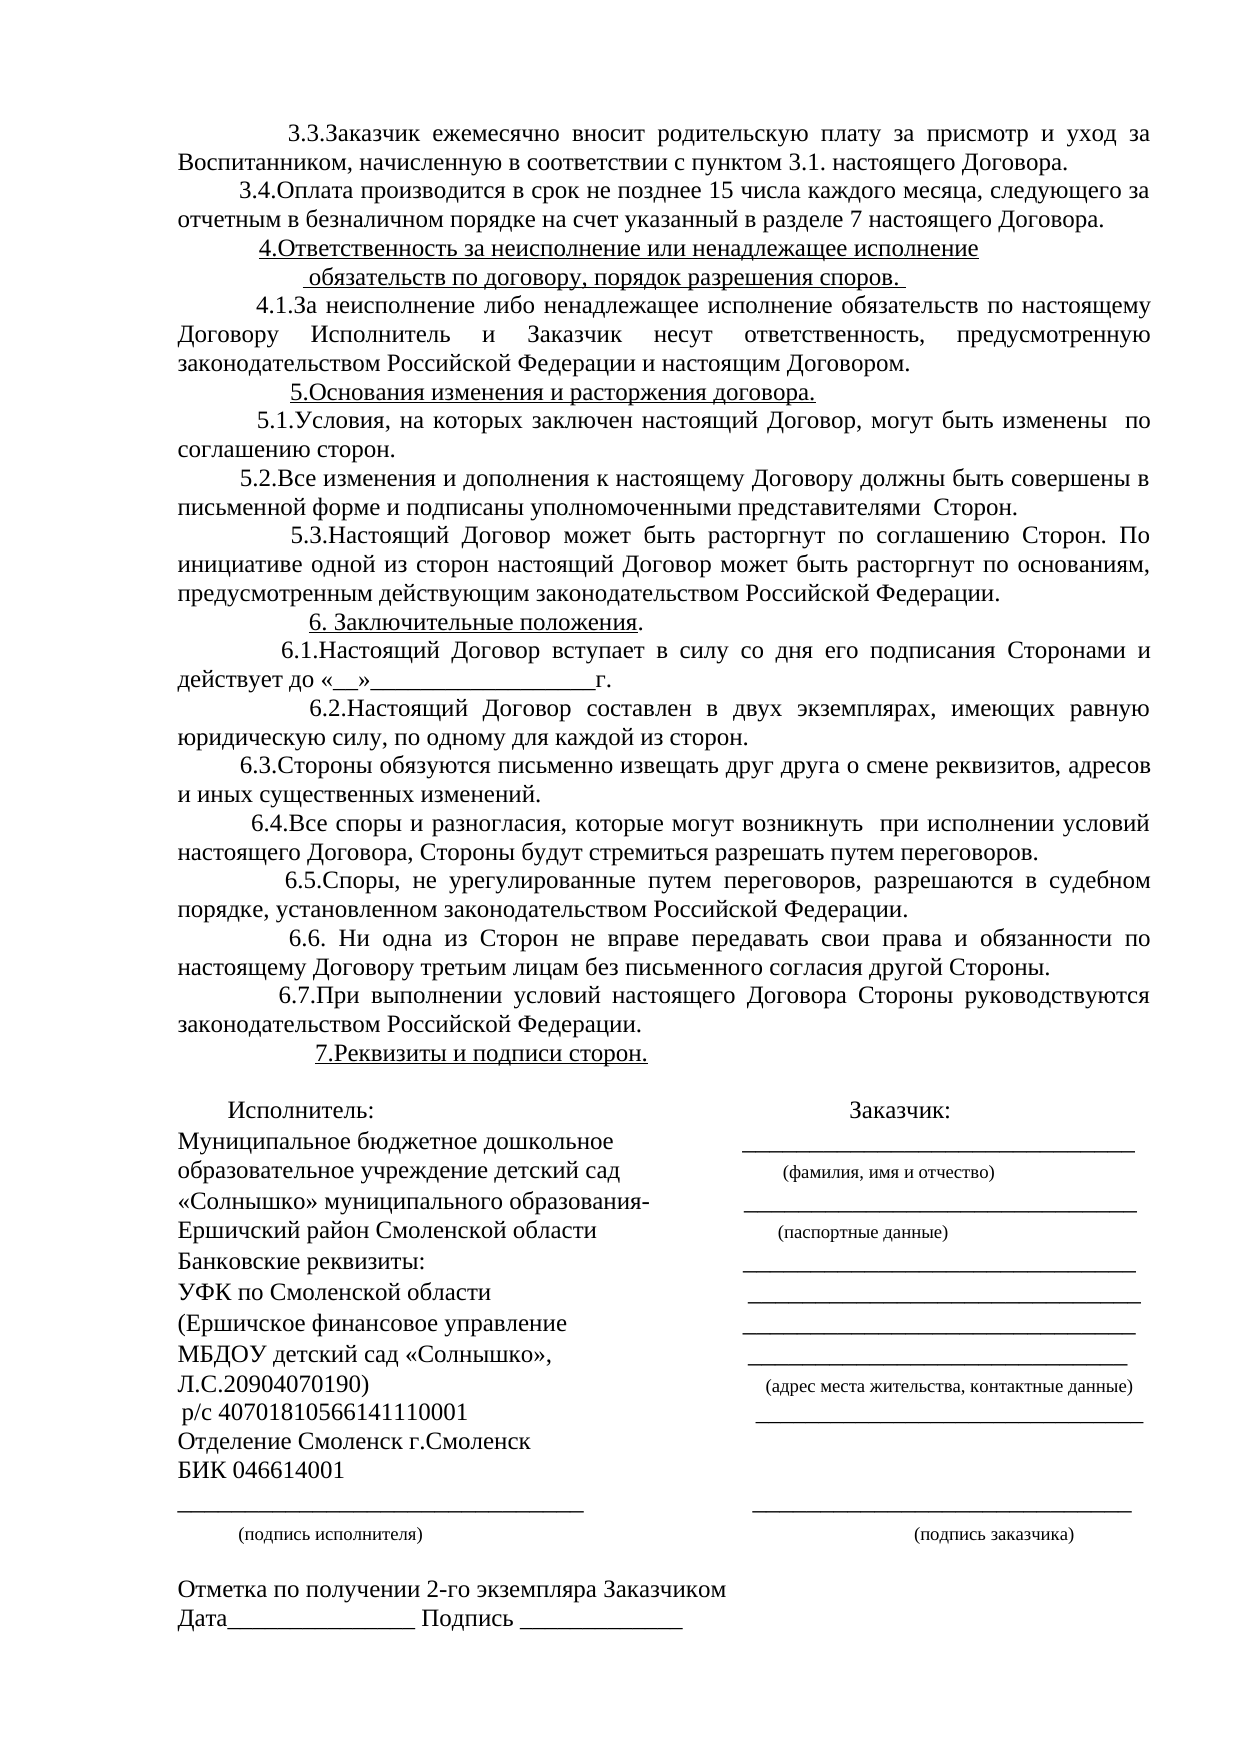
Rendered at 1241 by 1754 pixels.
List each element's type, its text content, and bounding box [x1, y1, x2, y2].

text Отделение Смоленск г.Смоленск [177, 1426, 1152, 1455]
text (Ершичское финансовое управление _____________________________ [177, 1306, 1152, 1338]
text «Солнышко» муниципального образования- _____________________________ [177, 1184, 1152, 1215]
text УФК по Смоленской области _____________________________ [177, 1275, 1152, 1306]
text 6.2.Настоящий Договор составлен в двух экземплярах, имеющих равную юридическую силу, по одному для каждой из сторон. [177, 693, 1152, 751]
text образовательное учреждение детский сад (фамилия, имя и отчество) [177, 1156, 1152, 1184]
text Отметка по получении 2-го экземпляра Заказчиком [177, 1574, 1152, 1603]
text 7.Реквизиты и подписи сторон. [177, 1038, 1152, 1067]
text 4.Ответственность за неисполнение или ненадлежащее исполнение [177, 233, 1152, 262]
text 5.1.Условия, на которых заключен настоящий Договор, могут быть изменены по соглашению сторон. [177, 406, 1152, 463]
text р/с 40701810566141110001 _______________________________ [177, 1397, 1152, 1426]
text Л.С.20904070190) (адрес места жительства, контактные данные) [177, 1369, 1152, 1397]
text МБДОУ детский сад «Солнышко», ____________________________ [177, 1338, 1152, 1369]
text ______________________________ ____________________________ [177, 1484, 1152, 1515]
text 6.5.Споры, не урегулированные путем переговоров, разрешаются в судебном порядке, установленном законодательством Российской Федерации. [177, 866, 1152, 923]
text Дата_______________ Подпись _____________ [177, 1603, 1152, 1632]
text 5.3.Настоящий Договор может быть расторгнут по соглашению Сторон. По инициативе одной из сторон настоящий Договор может быть расторгнут по основаниям, предусмотренным действующим законодательством Российской Федерации. [177, 521, 1152, 607]
text Ершичский район Смоленской области (паспортные данные) [177, 1215, 1152, 1244]
text 6.7.При выполнении условий настоящего Договора Стороны руководствуются законодательством Российской Федерации. [177, 981, 1152, 1038]
text 3.4.Оплата производится в срок не позднее 15 числа каждого месяца, следующего за отчетным в безналичном порядке на счет указанный в разделе 7 настоящего Договора. [177, 176, 1152, 233]
text 5.2.Все изменения и дополнения к настоящему Договору должны быть совершены в письменной форме и подписаны уполномоченными представителями Сторон. [177, 463, 1152, 521]
text 6.3.Стороны обязуются письменно извещать друг друга о смене реквизитов, адресов и иных существенных изменений. [177, 751, 1152, 808]
text БИК 046614001 [177, 1455, 1152, 1484]
text 6.1.Настоящий Договор вступает в силу со дня его подписания Сторонами и действует до «__»__________________г. [177, 636, 1152, 693]
text (подпись исполнителя) (подпись заказчика) [177, 1515, 1152, 1546]
text Банковские реквизиты: _____________________________ [177, 1244, 1152, 1275]
text обязательств по договору, порядок разрешения споров. [177, 262, 1152, 291]
text 6.6. Ни одна из Сторон не вправе передавать свои права и обязанности по настоящему Договору третьим лицам без письменного согласия другой Стороны. [177, 923, 1152, 981]
text 5.Основания изменения и расторжения договора. [177, 377, 1152, 406]
text 3.3.Заказчик ежемесячно вносит родительскую плату за присмотр и уход за Воспитанником, начисленную в соответствии с пунктом 3.1. настоящего Договора. [177, 118, 1152, 176]
text 4.1.За неисполнение либо ненадлежащее исполнение обязательств по настоящему Договору Исполнитель и Заказчик несут ответственность, предусмотренную законодательством Российской Федерации и настоящим Договором. [177, 291, 1152, 377]
text Исполнитель: Заказчик: [177, 1096, 1152, 1124]
text 6.4.Все споры и разногласия, которые могут возникнуть при исполнении условий настоящего Договора, Стороны будут стремиться разрешать путем переговоров. [177, 808, 1152, 866]
text 6. Заключительные положения. [177, 607, 1152, 636]
text Муниципальное бюджетное дошкольное _____________________________ [177, 1124, 1152, 1156]
